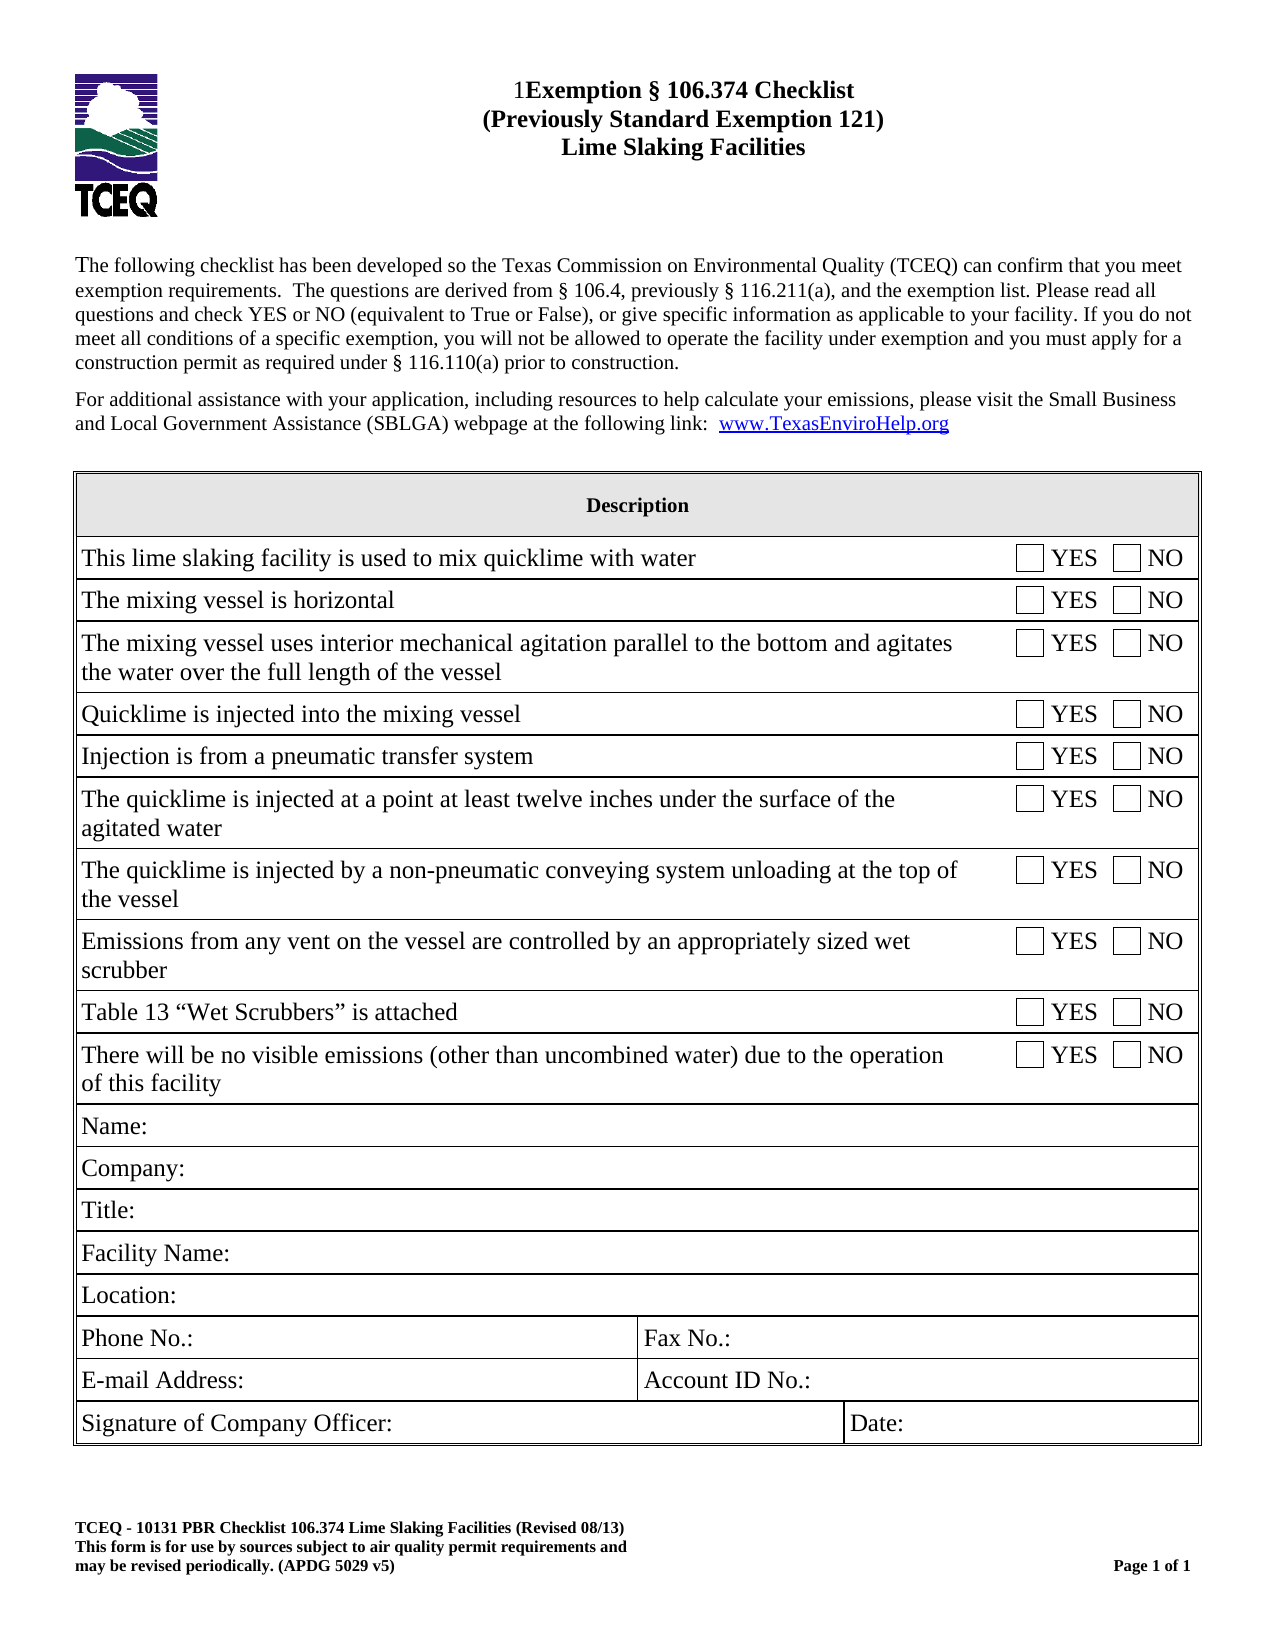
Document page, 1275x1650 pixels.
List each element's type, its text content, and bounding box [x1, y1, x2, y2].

text For additional assistance with your application, including resources to help calculate your emissions, please visit the Small Business and Local Government Assistance (SBLGA) webpage at the following link: www.TexasEnviroHelp.org [75, 387, 1200, 435]
table_cell The mixing vessel uses interior mechanical agitation parallel to the bottom and agitates the water over the full length of the vessel [77, 622, 975, 691]
table_cell Title: [77, 1190, 1198, 1230]
table_cell NO [1106, 736, 1198, 776]
table_cell Fax No.: [638, 1317, 1198, 1358]
table_cell NO [1106, 1034, 1198, 1103]
table_cell YES [975, 693, 1106, 734]
table_cell Injection is from a pneumatic transfer system [77, 736, 975, 776]
table_cell YES [975, 622, 1106, 691]
table_cell Account ID No.: [638, 1359, 1198, 1400]
table_cell NO [1106, 693, 1198, 734]
table_cell YES [975, 778, 1106, 847]
table_cell YES [975, 849, 1106, 918]
table_cell The quicklime is injected by a non-pneumatic conveying system unloading at the top of the vessel [77, 849, 975, 918]
table_cell NO [1106, 849, 1198, 918]
table_cell This lime slaking facility is used to mix quicklime with water [77, 537, 975, 578]
table_cell NO [1106, 778, 1198, 847]
table_cell Name: [77, 1105, 1198, 1146]
table_cell YES [975, 1034, 1106, 1103]
table_cell NO [1106, 537, 1198, 578]
text The following checklist has been developed so the Texas Commission on Environmental Quality (TCEQ) can confirm that you meet exemption requirements. The questions are derived from § 106.4, previously § 116.211(a), and the exemption list. Please read all questions and check YES or NO (equivalent to True or False), or give specific information as applicable to your facility. If you do not meet all conditions of a specific exemption, you will not be allowed to operate the facility under exemption and you must apply for a construction permit as required under § 116.110(a) prior to construction. [75, 251, 1200, 374]
table_cell Signature of Company Officer: [77, 1402, 843, 1442]
table_header Description [77, 474, 1198, 536]
table_cell NO [1106, 622, 1198, 691]
table_cell Quicklime is injected into the mixing vessel [77, 693, 975, 734]
table_cell E-mail Address: [77, 1359, 637, 1400]
text Lime Slaking Facilities [158, 132, 1200, 161]
table_cell The quicklime is injected at a point at least twelve inches under the surface of the agitated water [77, 778, 975, 847]
text (Previously Standard Exemption 121) [158, 104, 1200, 132]
table_cell Facility Name: [77, 1232, 1198, 1273]
text Exemption § 106.374 Checklist [158, 75, 1200, 104]
table_cell NO [1106, 920, 1198, 990]
table_cell NO [1106, 991, 1198, 1032]
table_cell YES [975, 920, 1106, 990]
table_cell YES [975, 580, 1106, 620]
table_cell There will be no visible emissions (other than uncombined water) due to the operation of this facility [77, 1034, 975, 1103]
table_cell Date: [845, 1402, 1198, 1442]
table_cell Table 13 “Wet Scrubbers” is attached [77, 991, 975, 1032]
table_cell Location: [77, 1275, 1198, 1315]
table_cell YES [975, 736, 1106, 776]
table_cell YES [975, 991, 1106, 1032]
table_cell YES [975, 537, 1106, 578]
table_cell Company: [77, 1147, 1198, 1188]
table_cell Emissions from any vent on the vessel are controlled by an appropriately sized wet scrubber [77, 920, 975, 990]
table_cell NO [1106, 580, 1198, 620]
table_cell The mixing vessel is horizontal [77, 580, 975, 620]
table_cell Phone No.: [77, 1317, 637, 1358]
